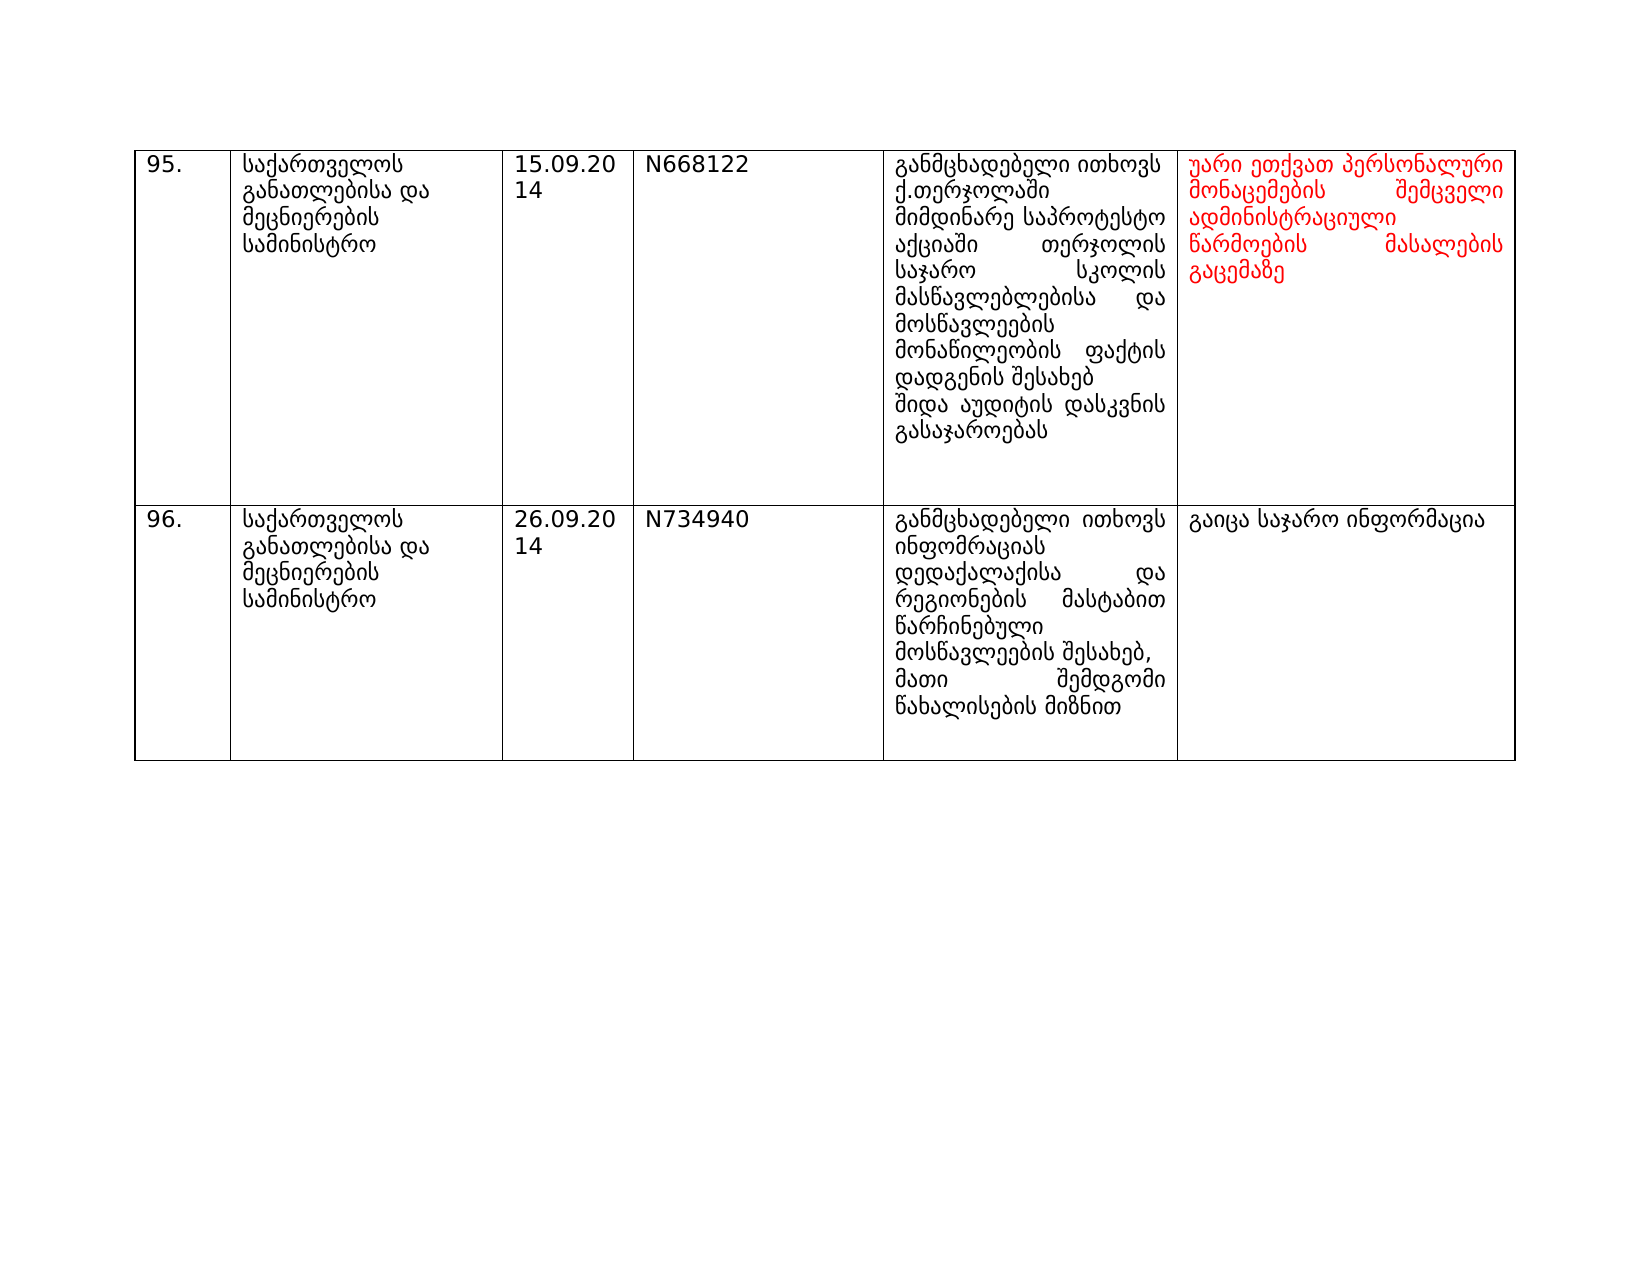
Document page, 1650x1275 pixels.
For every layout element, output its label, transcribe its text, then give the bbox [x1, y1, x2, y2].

table_cell N734940 [634, 506, 883, 760]
table_cell უარი ეთქვათ პერსონალური მონაცემების შემცველი ადმინისტრაციული წარმოების მასალების გაცემაზე [1178, 151, 1514, 505]
table_cell 26.09.2014 [503, 506, 633, 760]
table_cell გაიცა საჯარო ინფორმაცია [1178, 506, 1514, 760]
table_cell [231, 151, 502, 505]
table_cell 15.09.2014 [503, 151, 633, 505]
table_cell საქართველოს განათლებისა და მეცნიერების სამინისტრო [231, 506, 502, 760]
table_cell 95. [136, 151, 230, 505]
table_cell განმცხადებელი ითხოვს ინფომრაციას დედაქალაქისა და რეგიონების მასტაბით წარჩინებული მოსწავლეების შესახებ, მათი შემდგომი წახალისების მიზნით [884, 506, 1177, 760]
table_cell განმცხადებელი ითხოვს ქ.თერჯოლაში მიმდინარე საპროტესტო აქციაში თერჯოლის საჯარო სკოლის მასწავლებლებისა და მოსწავლეების მონაწილეობის ფაქტის დადგენის შესახებ შიდა აუდიტის დასკვნის გასაჯაროებას [884, 151, 1177, 505]
table_cell N668122 [634, 151, 883, 505]
table_cell 96. [136, 506, 230, 760]
